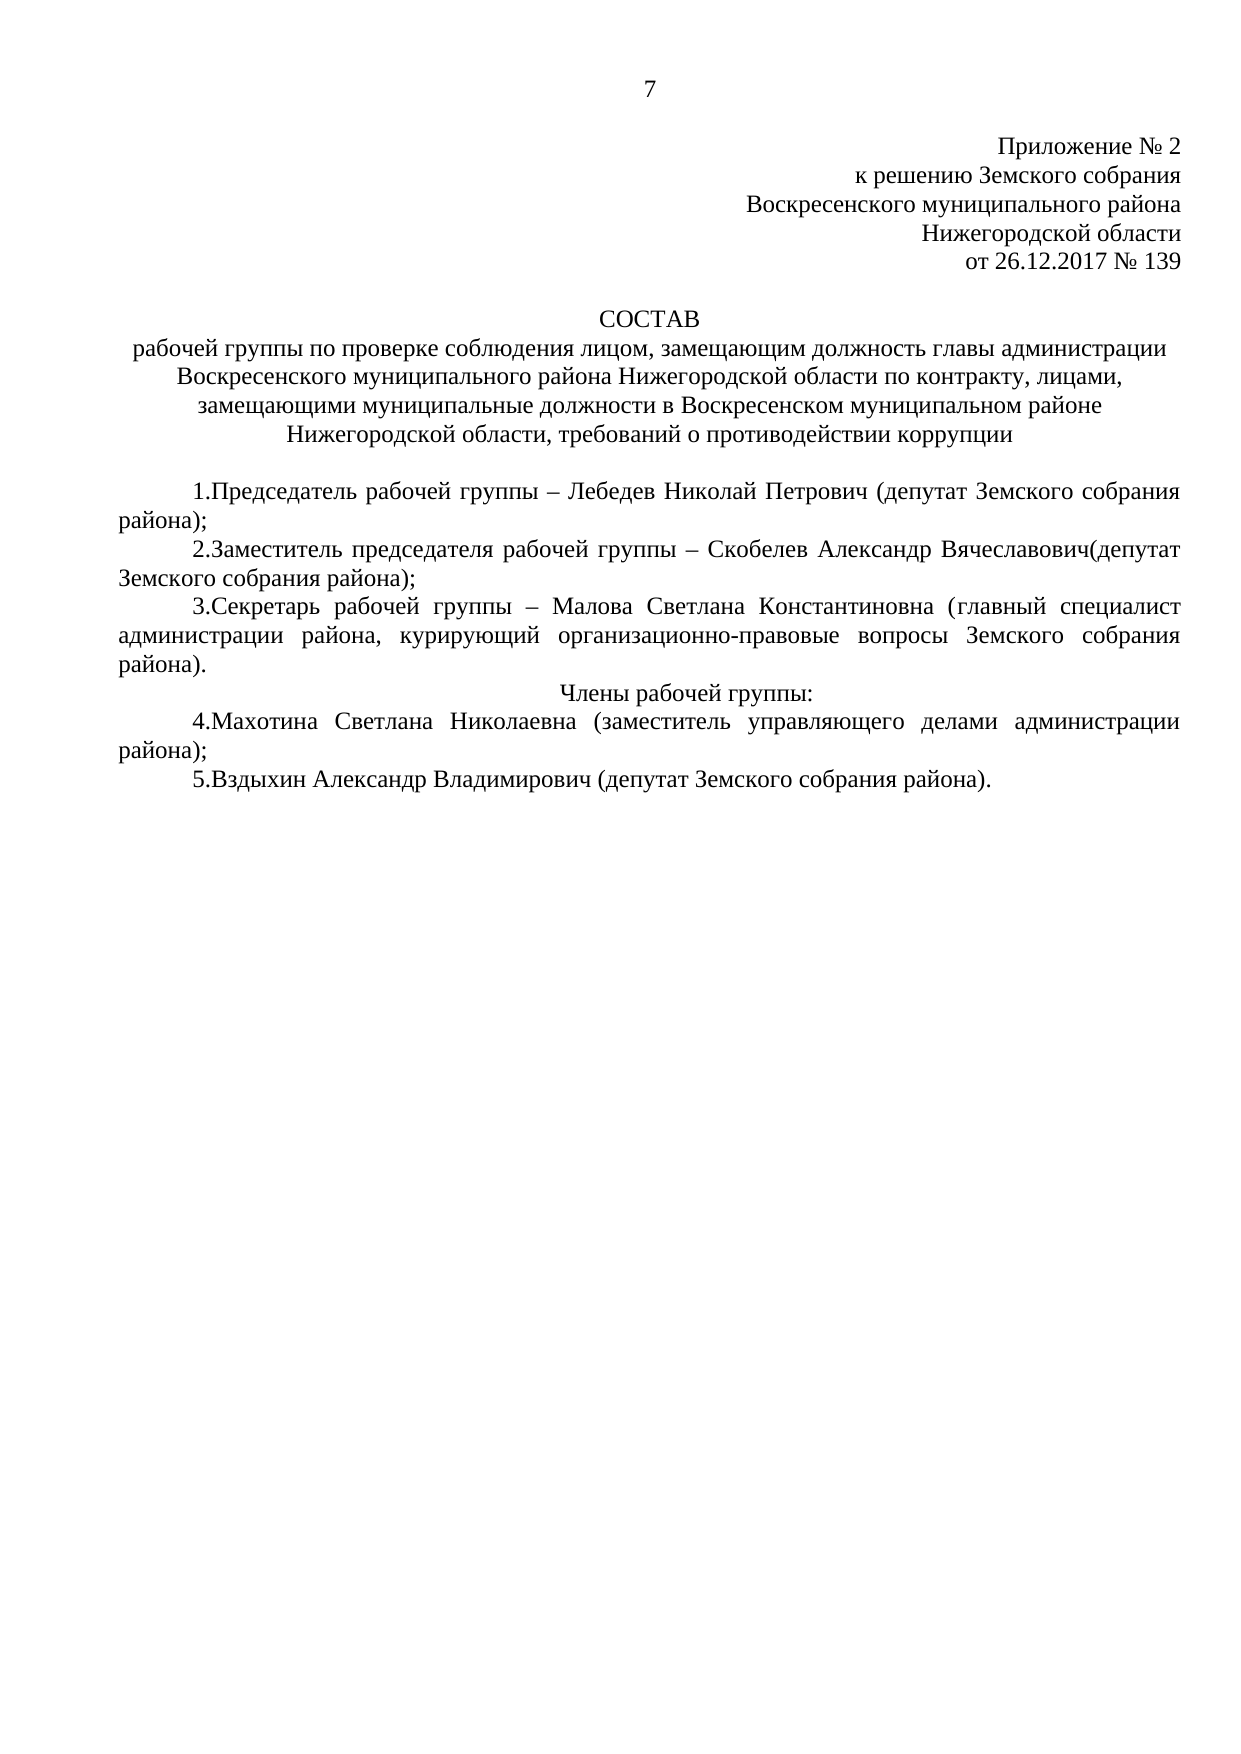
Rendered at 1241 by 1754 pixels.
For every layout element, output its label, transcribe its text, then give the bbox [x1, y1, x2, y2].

text 3.Секретарь рабочей группы – Малова Светлана Константиновна (главный специалист администрации района, курирующий организационно-правовые вопросы Земского собрания района). [118, 591, 1181, 678]
text рабочей группы по проверке соблюдения лицом, замещающим должность главы администрации Воскресенского муниципального района Нижегородской области по контракту, лицами, замещающими муниципальные должности в Воскресенском муниципальном районе Нижегородской области, требований о противодействии коррупции [118, 333, 1181, 448]
text к решению Земского собрания [118, 160, 1181, 189]
text 2.Заместитель председателя рабочей группы – Скобелев Александр Вячеславович(депутат Земского собрания района); [118, 534, 1181, 591]
text 1.Председатель рабочей группы – Лебедев Николай Петрович (депутат Земского собрания района); [118, 476, 1181, 534]
text Воскресенского муниципального района [118, 189, 1181, 218]
text Приложение № 2 [118, 131, 1181, 160]
text Члены рабочей группы: [118, 678, 1181, 706]
text Нижегородской области [118, 218, 1181, 246]
text 5.Вздыхин Александр Владимирович (депутат Земского собрания района). [118, 764, 1181, 793]
text СОСТАВ [118, 304, 1181, 333]
text 4.Махотина Светлана Николаевна (заместитель управляющего делами администрации района); [118, 706, 1181, 764]
text от 26.12.2017 № 139 [118, 246, 1181, 275]
